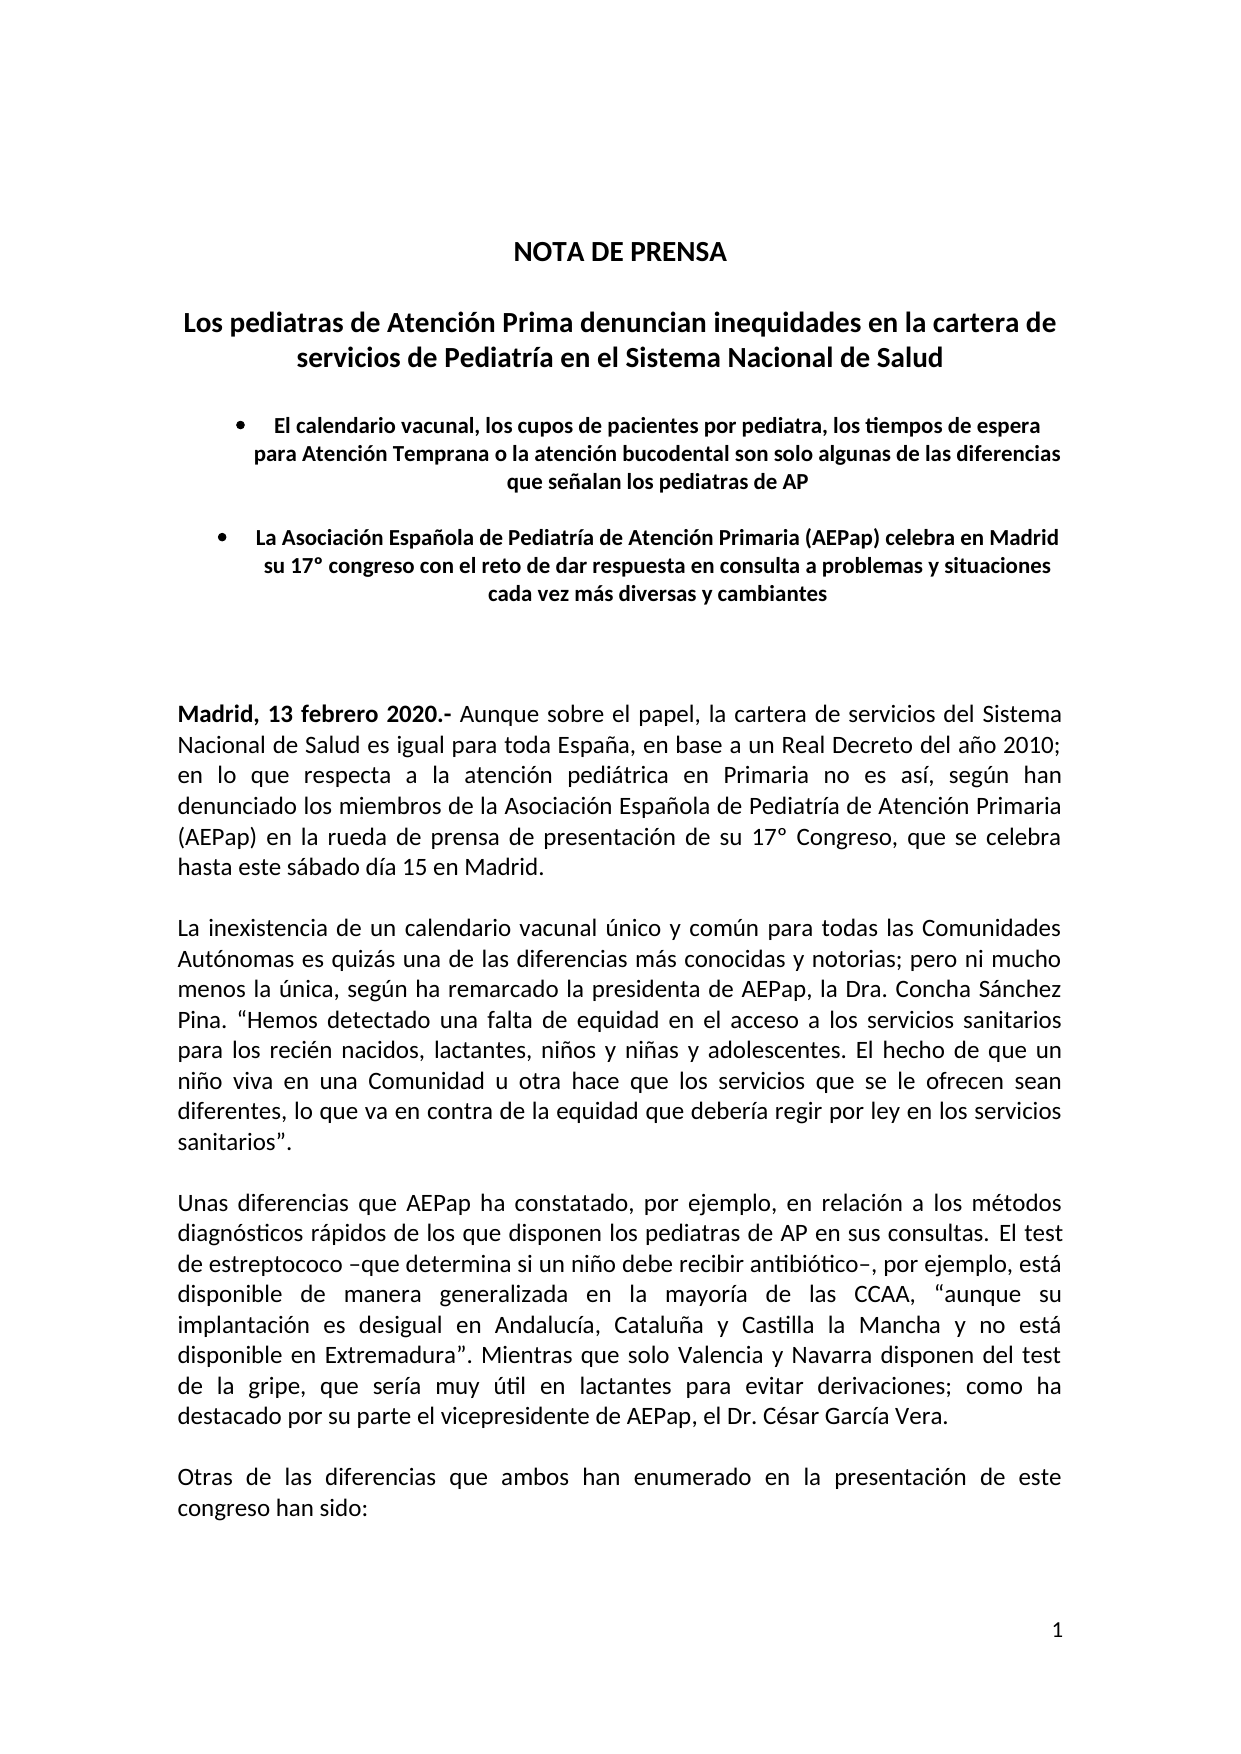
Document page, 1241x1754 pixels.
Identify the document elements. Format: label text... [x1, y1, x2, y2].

list La Asociación Española de Pediatría de Atención Primaria (AEPap) celebra en Madrid su 17º congreso con el reto de dar respuesta en consulta a problemas y situaciones cada vez más diversas y cambiantes [215, 523, 1063, 607]
text Unas diferencias que AEPap ha constatado, por ejemplo, en relación a los métodos diagnósticos rápidos de los que disponen los pediatras de AP en sus consultas. El test de estreptococo –que determina si un niño debe recibir antibiótico–, por ejemplo, está disponible de manera generalizada en la mayoría de las CCAA, “aunque su implantación es desigual en Andalucía, Cataluña y Castilla la Mancha y no está disponible en Extremadura”. Mientras que solo Valencia y Navarra disponen del test de la gripe, que sería muy útil en lactantes para evitar derivaciones; como ha destacado por su parte el vicepresidente de AEPap, el Dr. César García Vera. [177, 1187, 1063, 1431]
text La inexistencia de un calendario vacunal único y común para todas las Comunidades Autónomas es quizás una de las diferencias más conocidas y notorias; pero ni mucho menos la única, según ha remarcado la presidenta de AEPap, la Dra. Concha Sánchez Pina. “Hemos detectado una falta de equidad en el acceso a los servicios sanitarios para los recién nacidos, lactantes, niños y niñas y adolescentes. El hecho de que un niño viva en una Comunidad u otra hace que los servicios que se le ofrecen sean diferentes, lo que va en contra de la equidad que debería regir por ley en los servicios sanitarios”. [177, 912, 1063, 1156]
text Madrid, 13 febrero 2020.- Aunque sobre el papel, la cartera de servicios del Sistema Nacional de Salud es igual para toda España, en base a un Real Decreto del año 2010; en lo que respecta a la atención pediátrica en Primaria no es así, según han denunciado los miembros de la Asociación Española de Pediatría de Atención Primaria (AEPap) en la rueda de prensa de presentación de su 17º Congreso, que se celebra hasta este sábado día 15 en Madrid. [177, 698, 1063, 882]
list El calendario vacunal, los cupos de pacientes por pediatra, los tiempos de espera para Atención Temprana o la atención bucodental son solo algunas de las diferencias que señalan los pediatras de AP [215, 411, 1063, 495]
text NOTA DE PRENSA [177, 233, 1063, 268]
text Otras de las diferencias que ambos han enumerado en la presentación de este congreso han sido: [177, 1462, 1063, 1523]
text Los pediatras de Atención Prima denuncian inequidades en la cartera de servicios de Pediatría en el Sistema Nacional de Salud [177, 304, 1063, 375]
